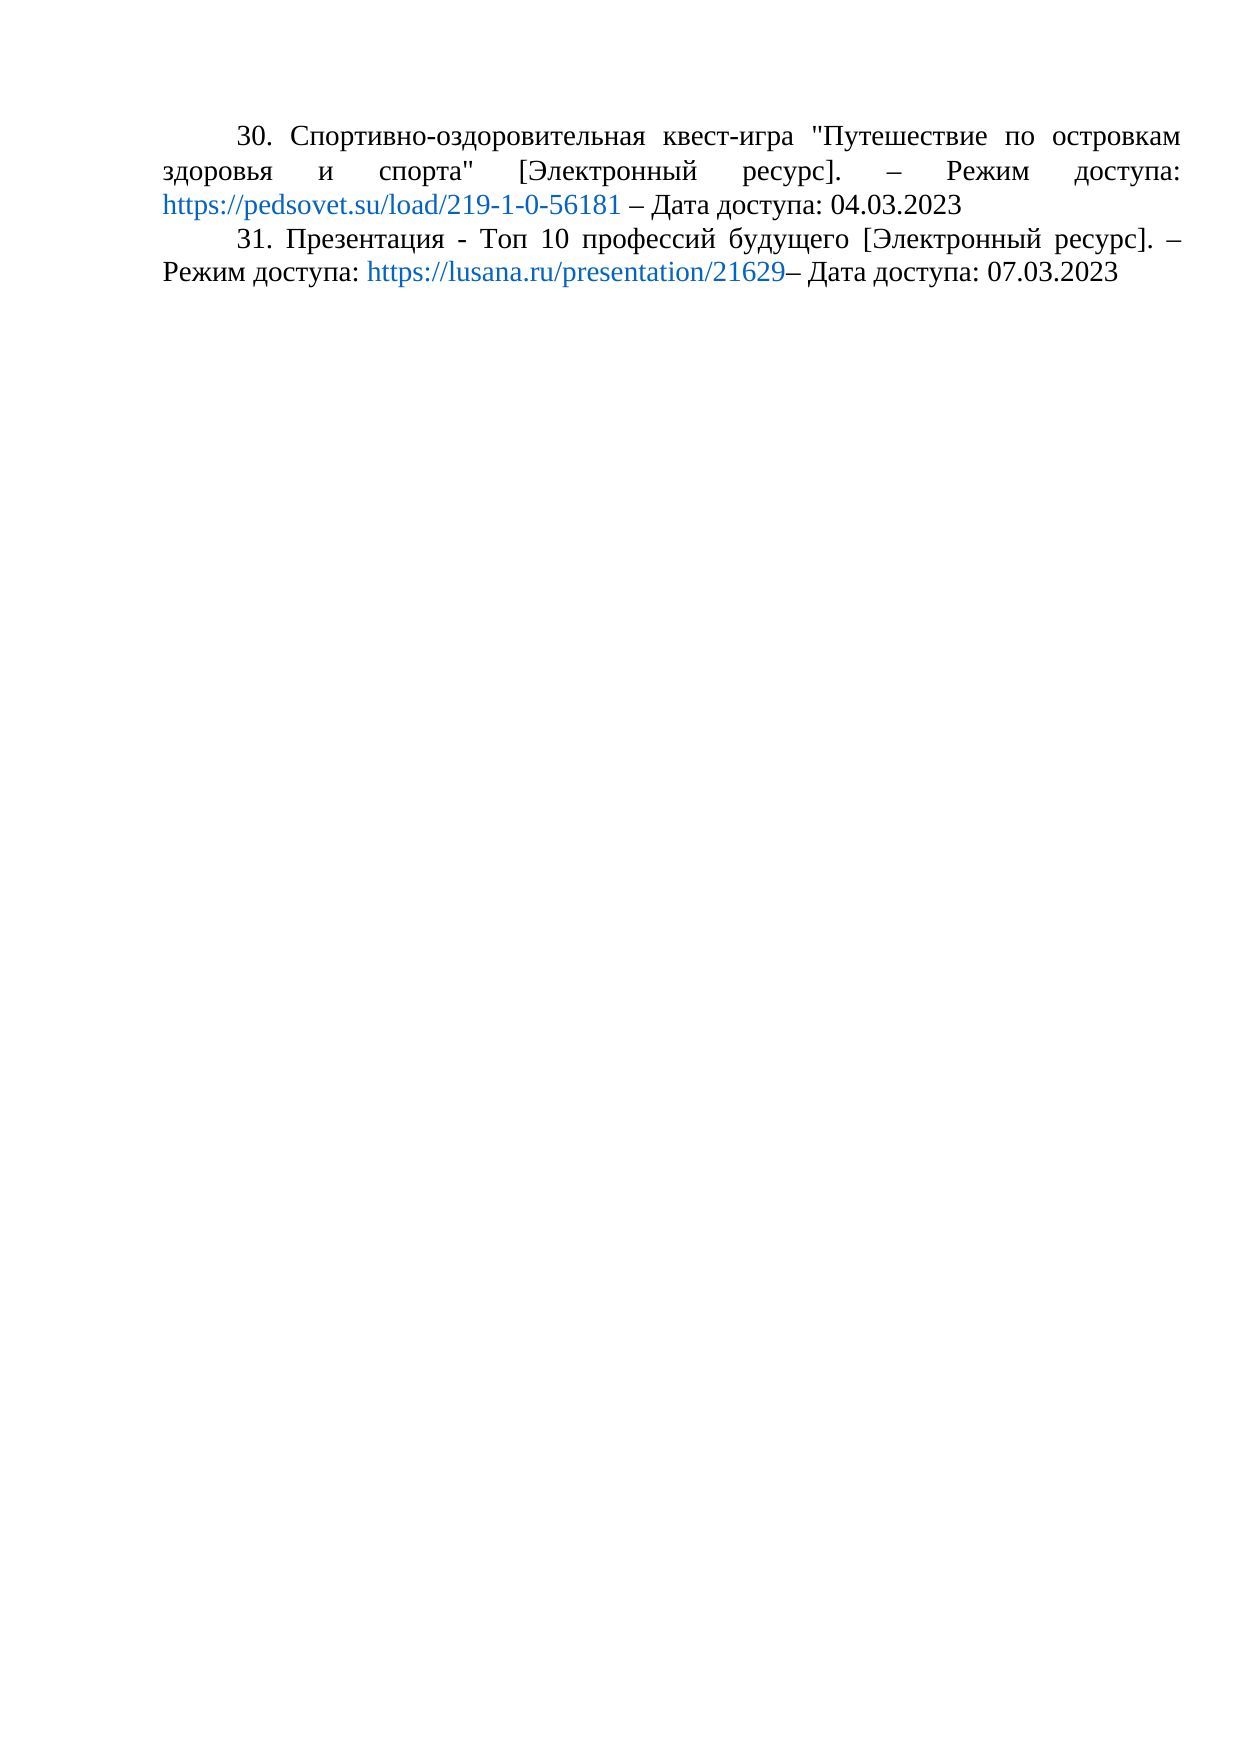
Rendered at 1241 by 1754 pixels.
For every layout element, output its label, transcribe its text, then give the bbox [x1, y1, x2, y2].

text 30. Спортивно-оздоровительная квест-игра "Путешествие по островкам здоровья и спорта" [Электронный ресурс]. – Режим доступа: https://pedsovet.su/load/219-1-0-56181 – Дата доступа: 04.03.2023 [162, 118, 1181, 221]
text 31. Презентация - Топ 10 профессий будущего [Электронный ресурс]. – Режим доступа: https://lusana.ru/presentation/21629– Дата доступа: 07.03.2023 [162, 221, 1181, 288]
